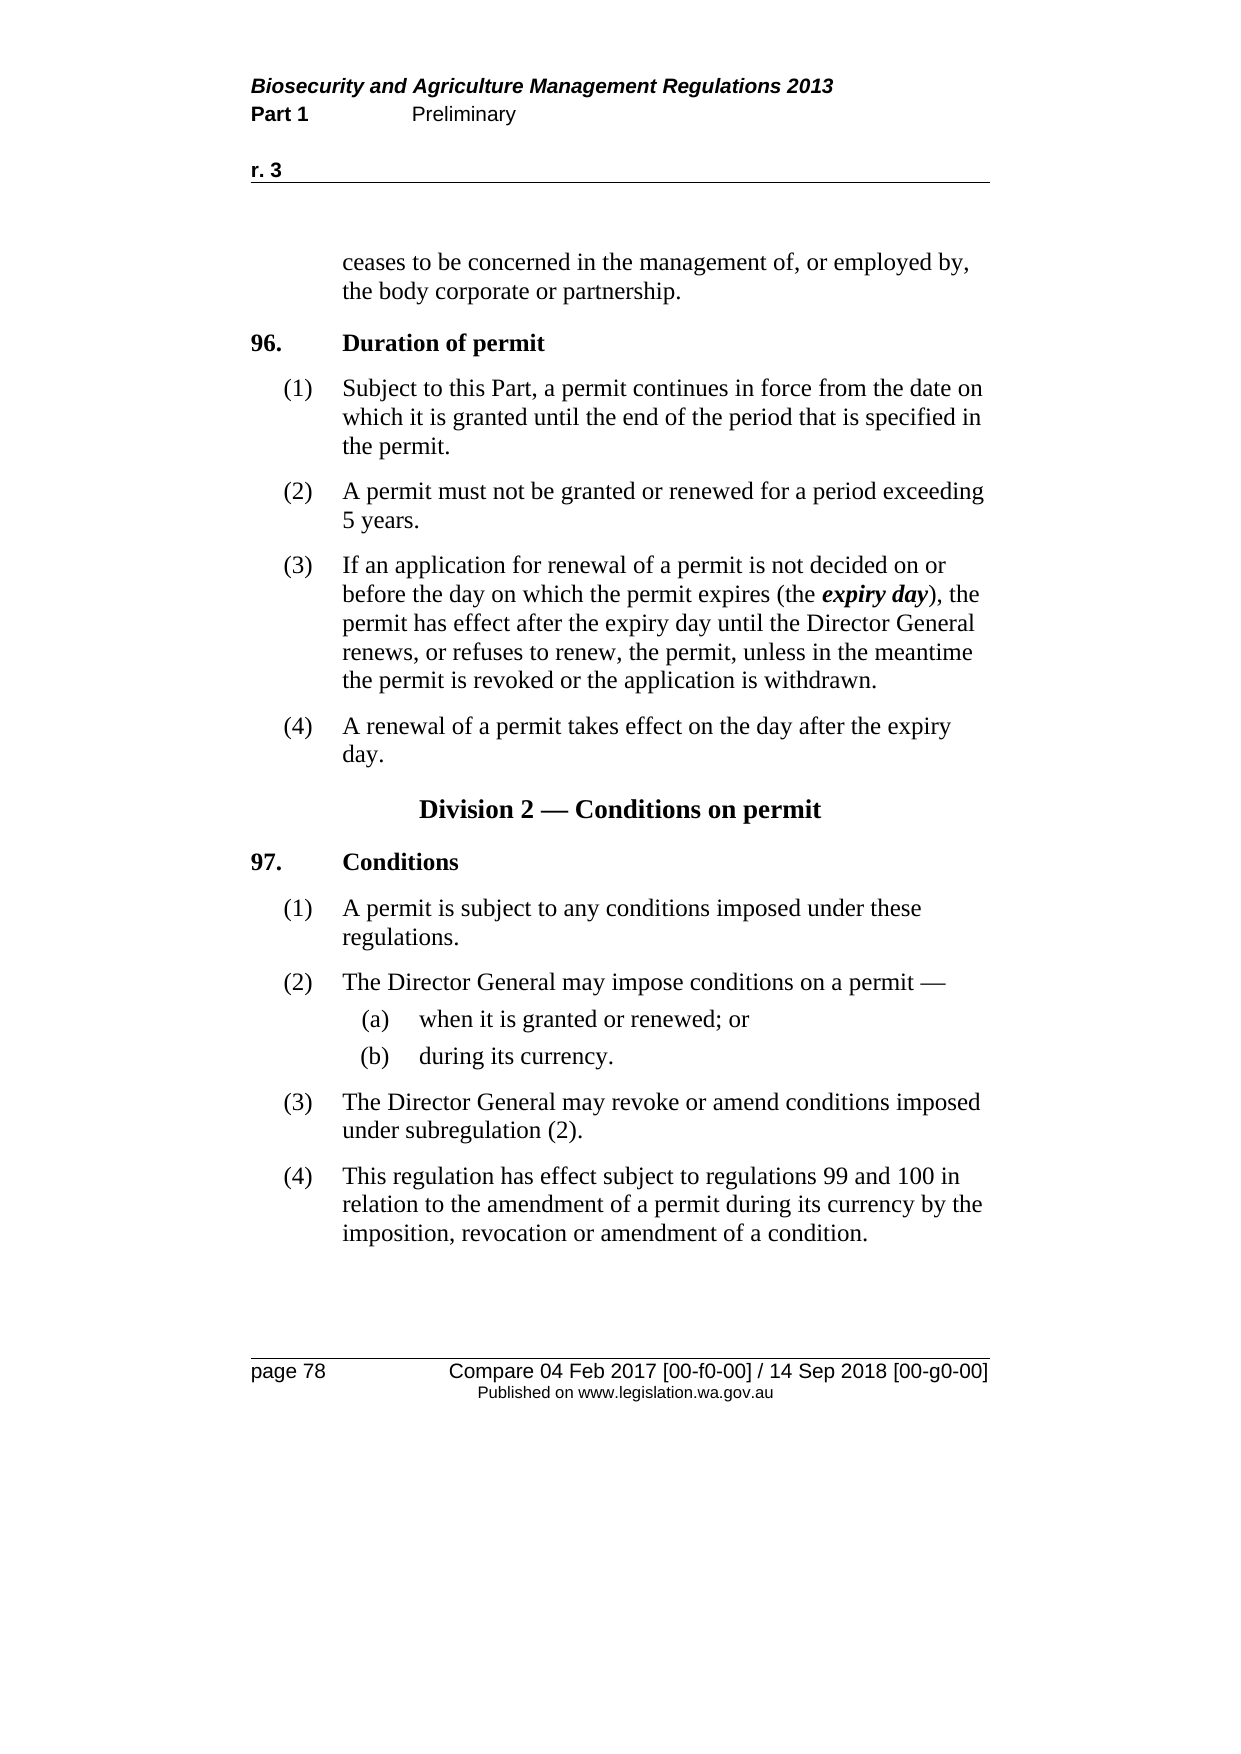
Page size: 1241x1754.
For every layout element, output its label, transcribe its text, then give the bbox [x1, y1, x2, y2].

text (1) Subject to this Part, a permit continues in force from the date on which it is granted until the end of the period that is specified in the permit. [251, 373, 990, 459]
text (2) A permit must not be granted or renewed for a period exceeding 5 years. [251, 476, 990, 534]
text (1) A permit is subject to any conditions imposed under these regulations. [251, 893, 990, 950]
text (4) This regulation has effect subject to regulations 99 and 100 in relation to the amendment of a permit during its currency by the imposition, revocation or amendment of a condition. [251, 1161, 990, 1247]
text (3) The Director General may revoke or amend conditions imposed under subregulation (2). [251, 1087, 990, 1144]
text (b) during its currency. [251, 1041, 990, 1070]
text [251, 247, 990, 305]
subtitle 97. Conditions [251, 847, 990, 876]
subtitle 96. Duration of permit [251, 328, 990, 357]
text (4) A renewal of a permit takes effect on the day after the expiry day. [251, 711, 990, 768]
text (a) when it is granted or renewed; or [251, 1004, 990, 1033]
text (3) If an application for renewal of a permit is not decided on or before the day on which the permit expires (the expiry day), the permit has effect after the expiry day until the Director General renews, or refuses to renew, the permit, unless in the meantime the permit is revoked or the application is withdrawn. [251, 550, 990, 694]
text (2) The Director General may impose conditions on a permit — [251, 967, 990, 996]
subtitle Division 2 — Conditions on permit [251, 793, 990, 824]
